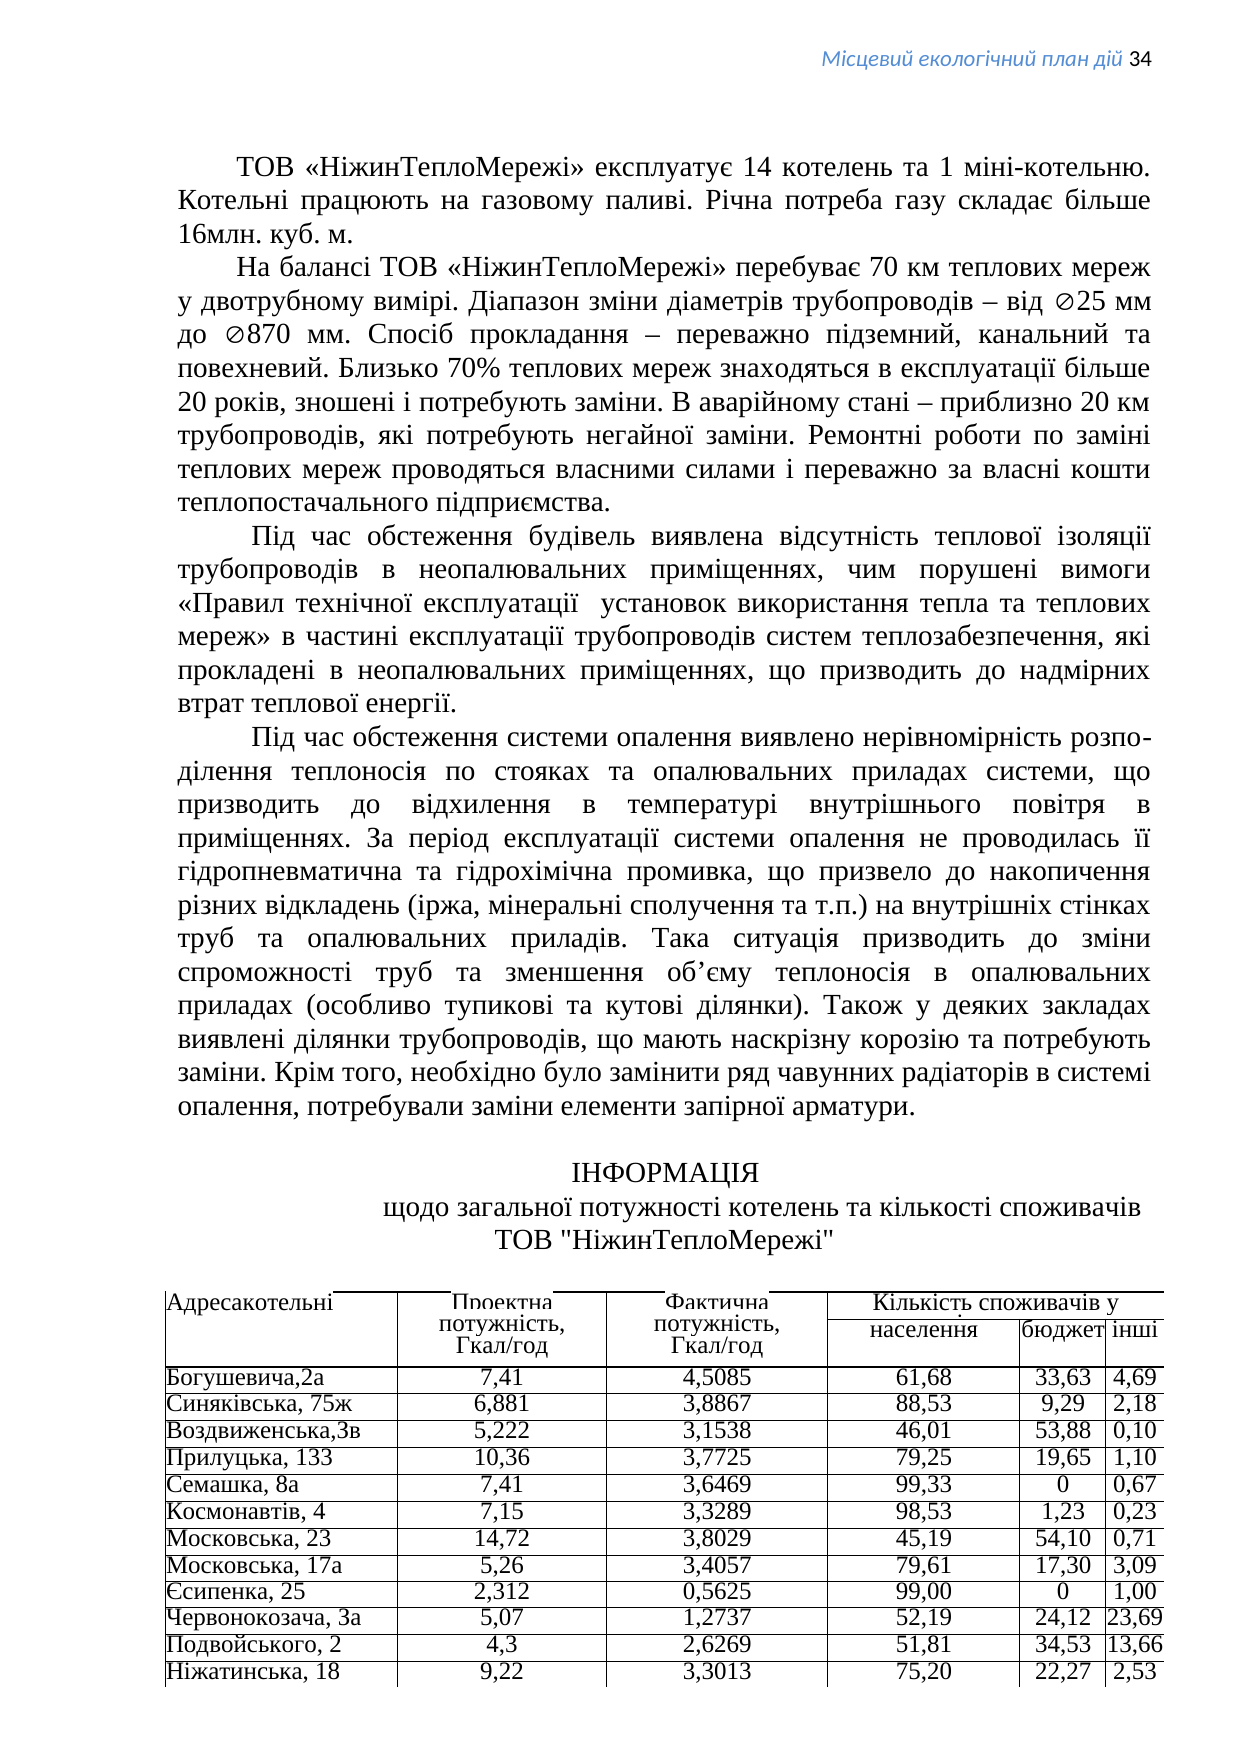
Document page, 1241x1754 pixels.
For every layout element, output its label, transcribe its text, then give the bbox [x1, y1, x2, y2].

table_cell 1,00 [1106, 1582, 1163, 1607]
table_cell Московська, 23 [166, 1529, 397, 1555]
table_cell інші [1106, 1320, 1163, 1366]
table_cell 2,18 [1106, 1394, 1163, 1420]
table_cell 7,41 [398, 1368, 606, 1393]
table_cell 14,72 [398, 1529, 606, 1555]
table_cell 3,8867 [607, 1394, 827, 1420]
table_cell 3,6469 [607, 1475, 827, 1501]
table_cell 79,25 [828, 1448, 1019, 1474]
table_header Проектна потужність, Гкал/год [398, 1293, 606, 1366]
table_header Кількість споживачів у відсотках [1047, 1293, 1163, 1318]
text щодо загальної потужності котелень та кількості споживачів [373, 1189, 1152, 1222]
table_header Кількість споживачів у відсотках [828, 1293, 945, 1318]
table_cell 13,66 [1106, 1635, 1163, 1661]
table_cell населення [828, 1320, 1019, 1366]
table_cell 3,1538 [607, 1421, 827, 1447]
table_cell 79,61 [828, 1556, 1019, 1581]
table_cell 9,22 [398, 1662, 606, 1687]
table_cell 7,41 [398, 1475, 606, 1501]
text Під час обстеження будівель виявлена відсутність теплової ізоляції трубопроводів в неопалювальних приміщеннях, чим порушені вимоги «Правил технічної експлуатації установок використання тепла та теплових мереж» в частині експлуатації трубопроводів систем теплозабезпечення, які прокладені в неопалювальних приміщеннях, що призводить до надмірних втрат теплової енергії. [177, 518, 1152, 719]
table_cell 0,67 [1106, 1475, 1163, 1501]
table_cell 75,20 [828, 1662, 1019, 1687]
table_cell 1,2737 [607, 1608, 827, 1634]
table_cell 45,19 [828, 1529, 1019, 1555]
table_cell 24,12 [1020, 1608, 1105, 1634]
table_cell 54,10 [1020, 1529, 1105, 1555]
table_cell Прилуцька, 133 [166, 1448, 397, 1474]
table_cell Воздвиженська,Зв [166, 1421, 397, 1447]
table_cell 33,63 [1020, 1368, 1105, 1393]
table_cell 22,27 [1020, 1662, 1105, 1687]
table_cell 0 [1020, 1475, 1105, 1501]
text Під час обстеження системи опалення виявлено нерівномірність розподілення теплоносія по стояках та опалювальних приладах системи, що призводить до відхилення в температурі внутрішнього повітря в приміщеннях. За період експлуатації системи опалення не проводилась її гідропневматична та гідрохімічна промивка, що призвело до накопичення різних відкладень (іржа, мінеральні сполучення та т.п.) на внутрішніх стінках труб та опалювальних приладів. Така ситуація призводить до зміни спроможності труб та зменшення об’єму теплоносія в опалювальних приладах (особливо тупикові та кутові ділянки). Також у деяких закладах виявлені ділянки трубопроводів, що мають наскрізну корозію та потребують заміни. Крім того, необхідно було замінити ряд чавунних радіаторів в системі опалення, потребували заміни елементи запірної арматури. [177, 719, 1152, 1122]
table_cell 1,23 [1020, 1502, 1105, 1528]
table_cell 52,19 [828, 1608, 1019, 1634]
table_cell 5,26 [398, 1556, 606, 1581]
table_cell 3,4057 [607, 1556, 827, 1581]
table_cell 23,69 [1106, 1608, 1163, 1634]
table_cell 99,00 [828, 1582, 1019, 1607]
table_cell Семашка, 8а [166, 1475, 397, 1501]
table_cell 4,3 [398, 1635, 606, 1661]
table_cell 61,68 [828, 1368, 1019, 1393]
table_cell 98,53 [828, 1502, 1019, 1528]
table_cell 3,3013 [607, 1662, 827, 1687]
table_cell 2,312 [398, 1582, 606, 1607]
table_cell 0,10 [1106, 1421, 1163, 1447]
table_cell 51,81 [828, 1635, 1019, 1661]
table_cell Богушевича,2а [166, 1368, 397, 1393]
table_cell Московська, 17а [166, 1556, 397, 1581]
table_cell бюджет [1020, 1320, 1105, 1366]
table_cell 5,222 [398, 1421, 606, 1447]
table_cell 2,53 [1106, 1662, 1163, 1687]
table_cell 0 [1020, 1582, 1105, 1607]
table_cell 17,30 [1020, 1556, 1105, 1581]
table_header Фактична потужність, Гкал/год [607, 1293, 827, 1366]
text ТОВ "НіжинТеплоМережі" [177, 1222, 1152, 1256]
table_cell 53,88 [1020, 1421, 1105, 1447]
table_cell Синяківська, 75ж [166, 1394, 397, 1420]
table_cell 7,15 [398, 1502, 606, 1528]
table_cell Подвойського, 2 [166, 1635, 397, 1661]
text ТОВ «НіжинТеплоМережі» експлуатує 14 котелень та 1 міні-котельню. Котельні працюють на газовому паливі. Річна потреба газу складає більше 16млн. куб. м. [177, 149, 1152, 249]
text На балансі ТОВ «НіжинТеплоМережі» перебуває 70 км теплових мереж у двотрубному вимірі. Діапазон зміни діаметрів трубопроводів – від 25 мм до 870 мм. Спосіб прокладання – переважно підземний, канальний та повехневий. Близько 70% теплових мереж знаходяться в експлуатації більше 20 років, зношені і потребують заміни. В аварійному стані – приблизно 20 км трубопроводів, які потребують негайної заміни. Ремонтні роботи по заміні теплових мереж проводяться власними силами і переважно за власні кошти теплопостачального підприємства. [177, 249, 1152, 518]
table_cell 99,33 [828, 1475, 1019, 1501]
table_cell 2,6269 [607, 1635, 827, 1661]
table_cell 3,3289 [607, 1502, 827, 1528]
table_cell 46,01 [828, 1421, 1019, 1447]
table_cell 6,881 [398, 1394, 606, 1420]
table_cell 0,23 [1106, 1502, 1163, 1528]
table_cell Червонокозача, За [166, 1608, 397, 1634]
table_cell 5,07 [398, 1608, 606, 1634]
table_cell 3,7725 [607, 1448, 827, 1474]
table_header Адресакотельні [166, 1293, 397, 1366]
table_cell 88,53 [828, 1394, 1019, 1420]
table_cell 4,69 [1106, 1368, 1163, 1393]
table_cell Ніжатинська, 18 [166, 1662, 397, 1687]
table_cell 3,09 [1106, 1556, 1163, 1581]
table_cell 19,65 [1020, 1448, 1105, 1474]
table_cell 0,5625 [607, 1582, 827, 1607]
table_cell 34,53 [1020, 1635, 1105, 1661]
text ІНФОРМАЦІЯ [179, 1155, 1152, 1189]
table_cell 0,71 [1106, 1529, 1163, 1555]
table_cell 3,8029 [607, 1529, 827, 1555]
table_cell Космонавтів, 4 [166, 1502, 397, 1528]
table_cell 1,10 [1106, 1448, 1163, 1474]
table_cell 10,36 [398, 1448, 606, 1474]
table_cell 4,5085 [607, 1368, 827, 1393]
table_cell 9,29 [1020, 1394, 1105, 1420]
table_cell Єсипенка, 25 [166, 1582, 397, 1607]
